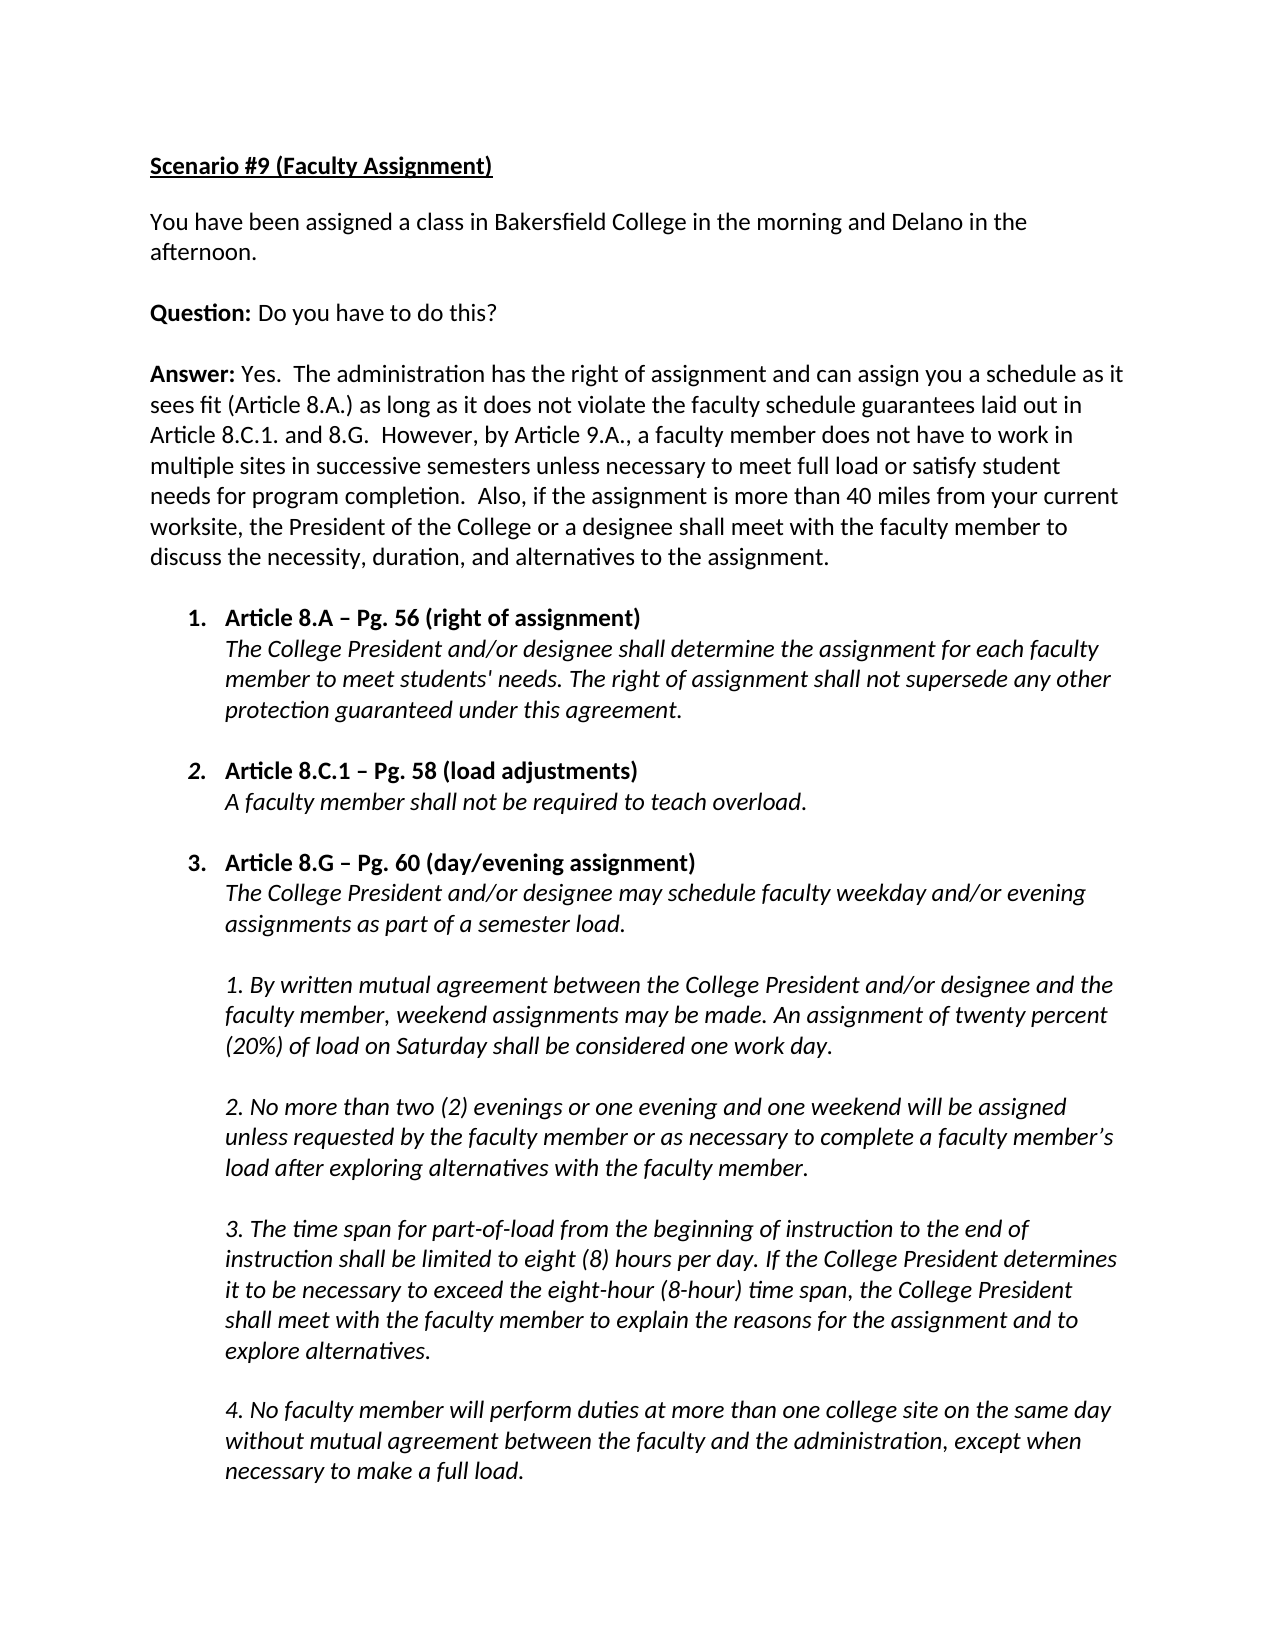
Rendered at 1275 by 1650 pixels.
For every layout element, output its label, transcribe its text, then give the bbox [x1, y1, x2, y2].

text You have been assigned a class in Bakersfield College in the morning and Delano in the afternoon. [150, 206, 1125, 267]
text Scenario #9 (Faculty Assignment) [150, 150, 1125, 181]
text 2. No more than two (2) evenings or one evening and one weekend will be assigned unless requested by the faculty member or as necessary to complete a faculty member’s load after exploring alternatives with the faculty member. [225, 1060, 1125, 1182]
text Answer: Yes. The administration has the right of assignment and can assign you a schedule as it sees fit (Article 8.A.) as long as it does not violate the faculty schedule guarantees laid out in Article 8.C.1. and 8.G. However, by Article 9.A., a faculty member does not have to work in multiple sites in successive semesters unless necessary to meet full load or satisfy student needs for program completion. Also, if the assignment is more than 40 miles from your current worksite, the President of the College or a designee shall meet with the faculty member to discuss the necessity, duration, and alternatives to the assignment. [150, 358, 1125, 572]
text Question: Do you have to do this? [150, 297, 1125, 328]
list Article 8.C.1 – Pg. 58 (load adjustments) A faculty member shall not be required to teach overload. [187, 755, 1125, 816]
text 4. No faculty member will perform duties at more than one college site on the same day without mutual agreement between the faculty and the administration, except when necessary to make a full load. [225, 1394, 1125, 1486]
text 3. The time span for part-of-load from the beginning of instruction to the end of instruction shall be limited to eight (8) hours per day. If the College President determines it to be necessary to exceed the eight-hour (8-hour) time span, the College President shall meet with the faculty member to explain the reasons for the assignment and to explore alternatives. [225, 1213, 1125, 1394]
list Article 8.A – Pg. 56 (right of assignment) The College President and/or designee shall determine the assignment for each faculty member to meet students' needs. The right of assignment shall not supersede any other protection guaranteed under this agreement. [187, 603, 1125, 725]
list Article 8.G – Pg. 60 (day/evening assignment) The College President and/or designee may schedule faculty weekday and/or evening assignments as part of a semester load. 1. By written mutual agreement between the College President and/or designee and the faculty member, weekend assignments may be made. An assignment of twenty percent (20%) of load on Saturday shall be considered one work day. [187, 847, 1125, 1060]
